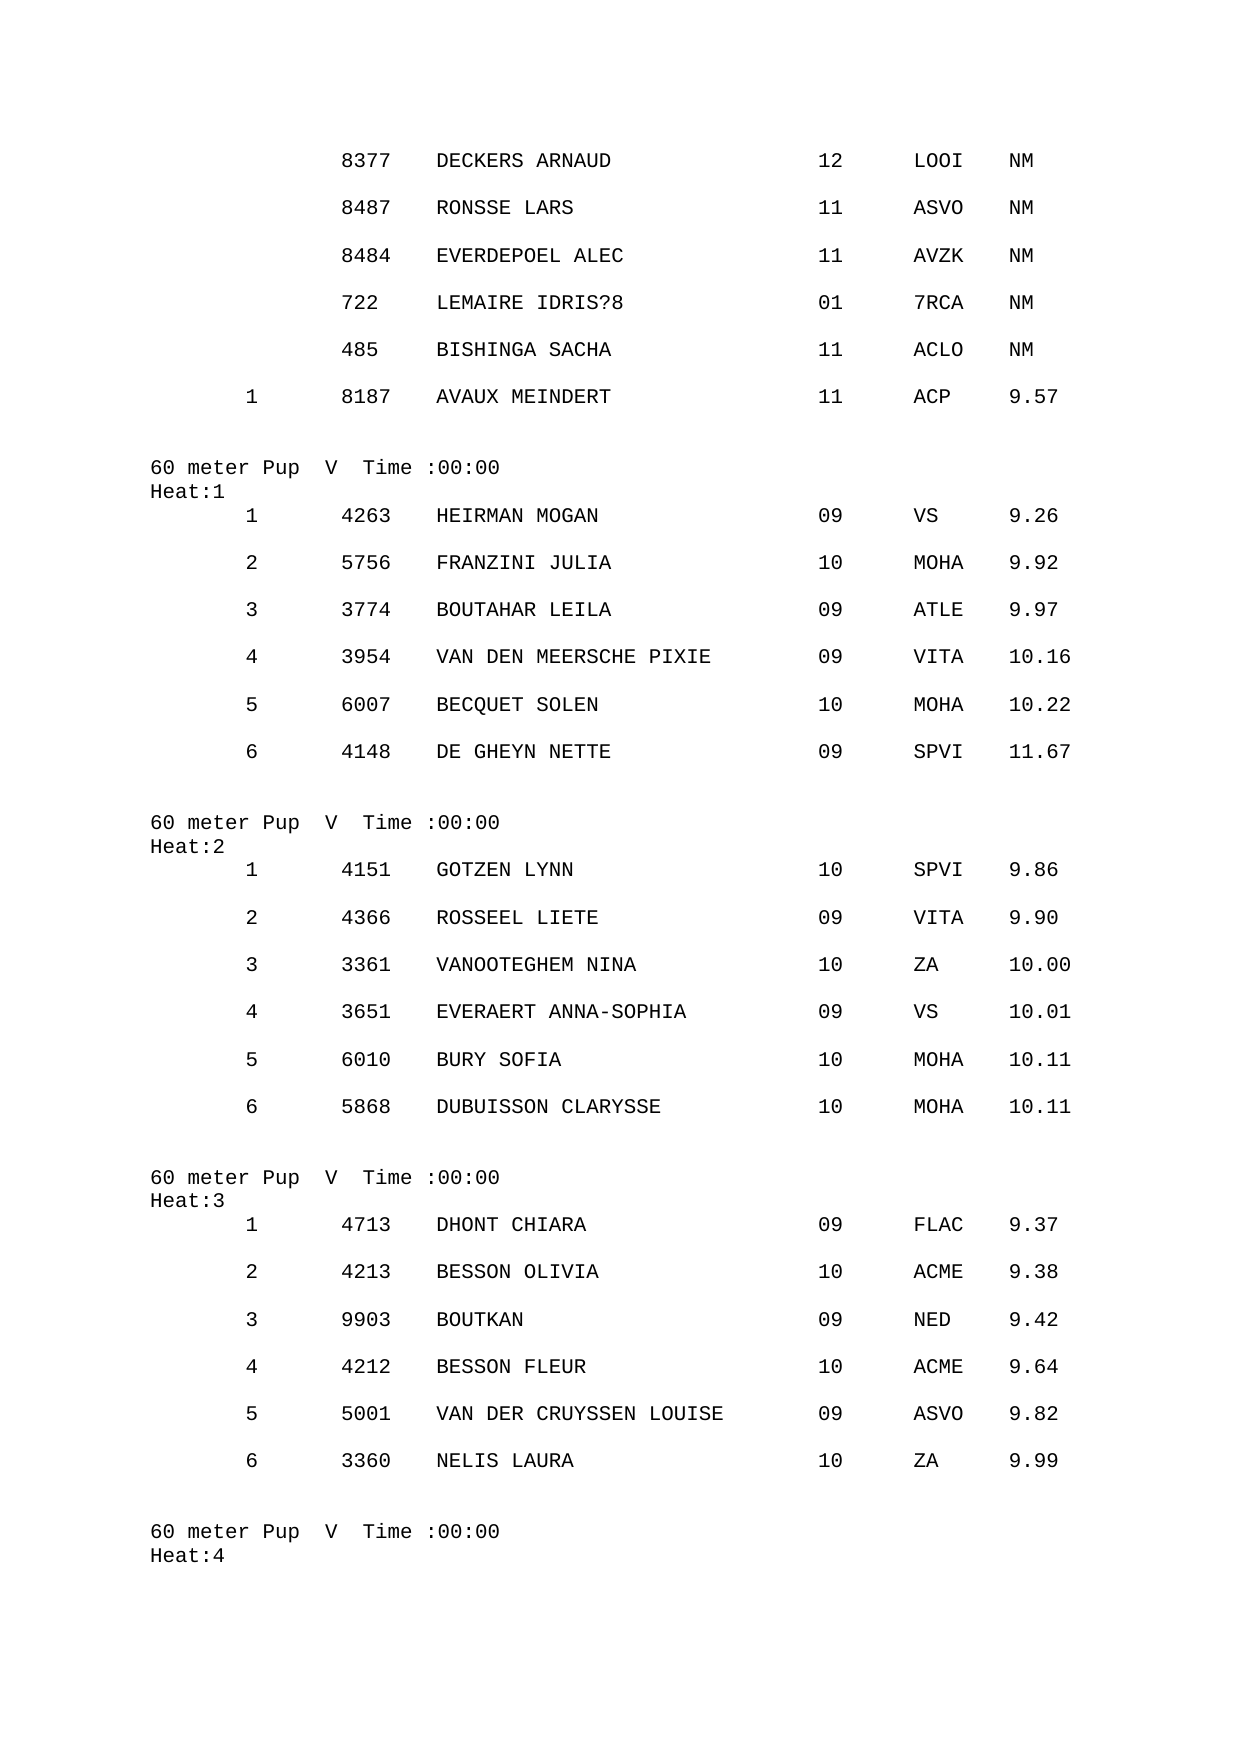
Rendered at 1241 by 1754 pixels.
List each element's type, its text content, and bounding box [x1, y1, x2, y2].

text 722 LEMAIRE IDRIS?8 01 7RCA NM [150, 292, 1090, 339]
text 60 meter Pup V Time :00:00 [150, 1521, 1090, 1545]
text 1 4713 DHONT CHIARA 09 FLAC 9.37 [150, 1214, 1090, 1261]
text Heat:2 [150, 836, 1090, 859]
text Heat:3 [150, 1190, 1090, 1214]
text 1 8187 AVAUX MEINDERT 11 ACP 9.57 [150, 386, 1090, 434]
text 1 4263 HEIRMAN MOGAN 09 VS 9.26 [150, 505, 1090, 552]
text 2 4366 ROSSEEL LIETE 09 VITA 9.90 [150, 907, 1090, 954]
text 485 BISHINGA SACHA 11 ACLO NM [150, 339, 1090, 386]
text 2 4213 BESSON OLIVIA 10 ACME 9.38 [150, 1261, 1090, 1309]
text 60 meter Pup V Time :00:00 [150, 457, 1090, 481]
text 6 4148 DE GHEYN NETTE 09 SPVI 11.67 [150, 741, 1090, 788]
text 8487 RONSSE LARS 11 ASVO NM [150, 197, 1090, 244]
text 60 meter Pup V Time :00:00 [150, 812, 1090, 836]
text 4 3954 VAN DEN MEERSCHE PIXIE 09 VITA 10.16 [150, 647, 1090, 694]
text 6 5868 DUBUISSON CLARYSSE 10 MOHA 10.11 [150, 1096, 1090, 1143]
text 5 6007 BECQUET SOLEN 10 MOHA 10.22 [150, 694, 1090, 741]
text 3 3361 VANOOTEGHEM NINA 10 ZA 10.00 [150, 954, 1090, 1001]
text 8377 DECKERS ARNAUD 12 LOOI NM [150, 150, 1090, 197]
text 5 5001 VAN DER CRUYSSEN LOUISE 09 ASVO 9.82 [150, 1403, 1090, 1451]
text 3 3774 BOUTAHAR LEILA 09 ATLE 9.97 [150, 599, 1090, 647]
text 1 4151 GOTZEN LYNN 10 SPVI 9.86 [150, 859, 1090, 907]
text 8484 EVERDEPOEL ALEC 11 AVZK NM [150, 244, 1090, 292]
text 3 9903 BOUTKAN 09 NED 9.42 [150, 1309, 1090, 1356]
text 2 5756 FRANZINI JULIA 10 MOHA 9.92 [150, 552, 1090, 599]
text 4 3651 EVERAERT ANNA-SOPHIA 09 VS 10.01 [150, 1001, 1090, 1048]
text Heat:4 [150, 1545, 1090, 1569]
text 4 4212 BESSON FLEUR 10 ACME 9.64 [150, 1356, 1090, 1403]
text 5 6010 BURY SOFIA 10 MOHA 10.11 [150, 1048, 1090, 1096]
text 60 meter Pup V Time :00:00 [150, 1167, 1090, 1190]
text Heat:1 [150, 481, 1090, 505]
text 6 3360 NELIS LAURA 10 ZA 9.99 [150, 1451, 1090, 1498]
